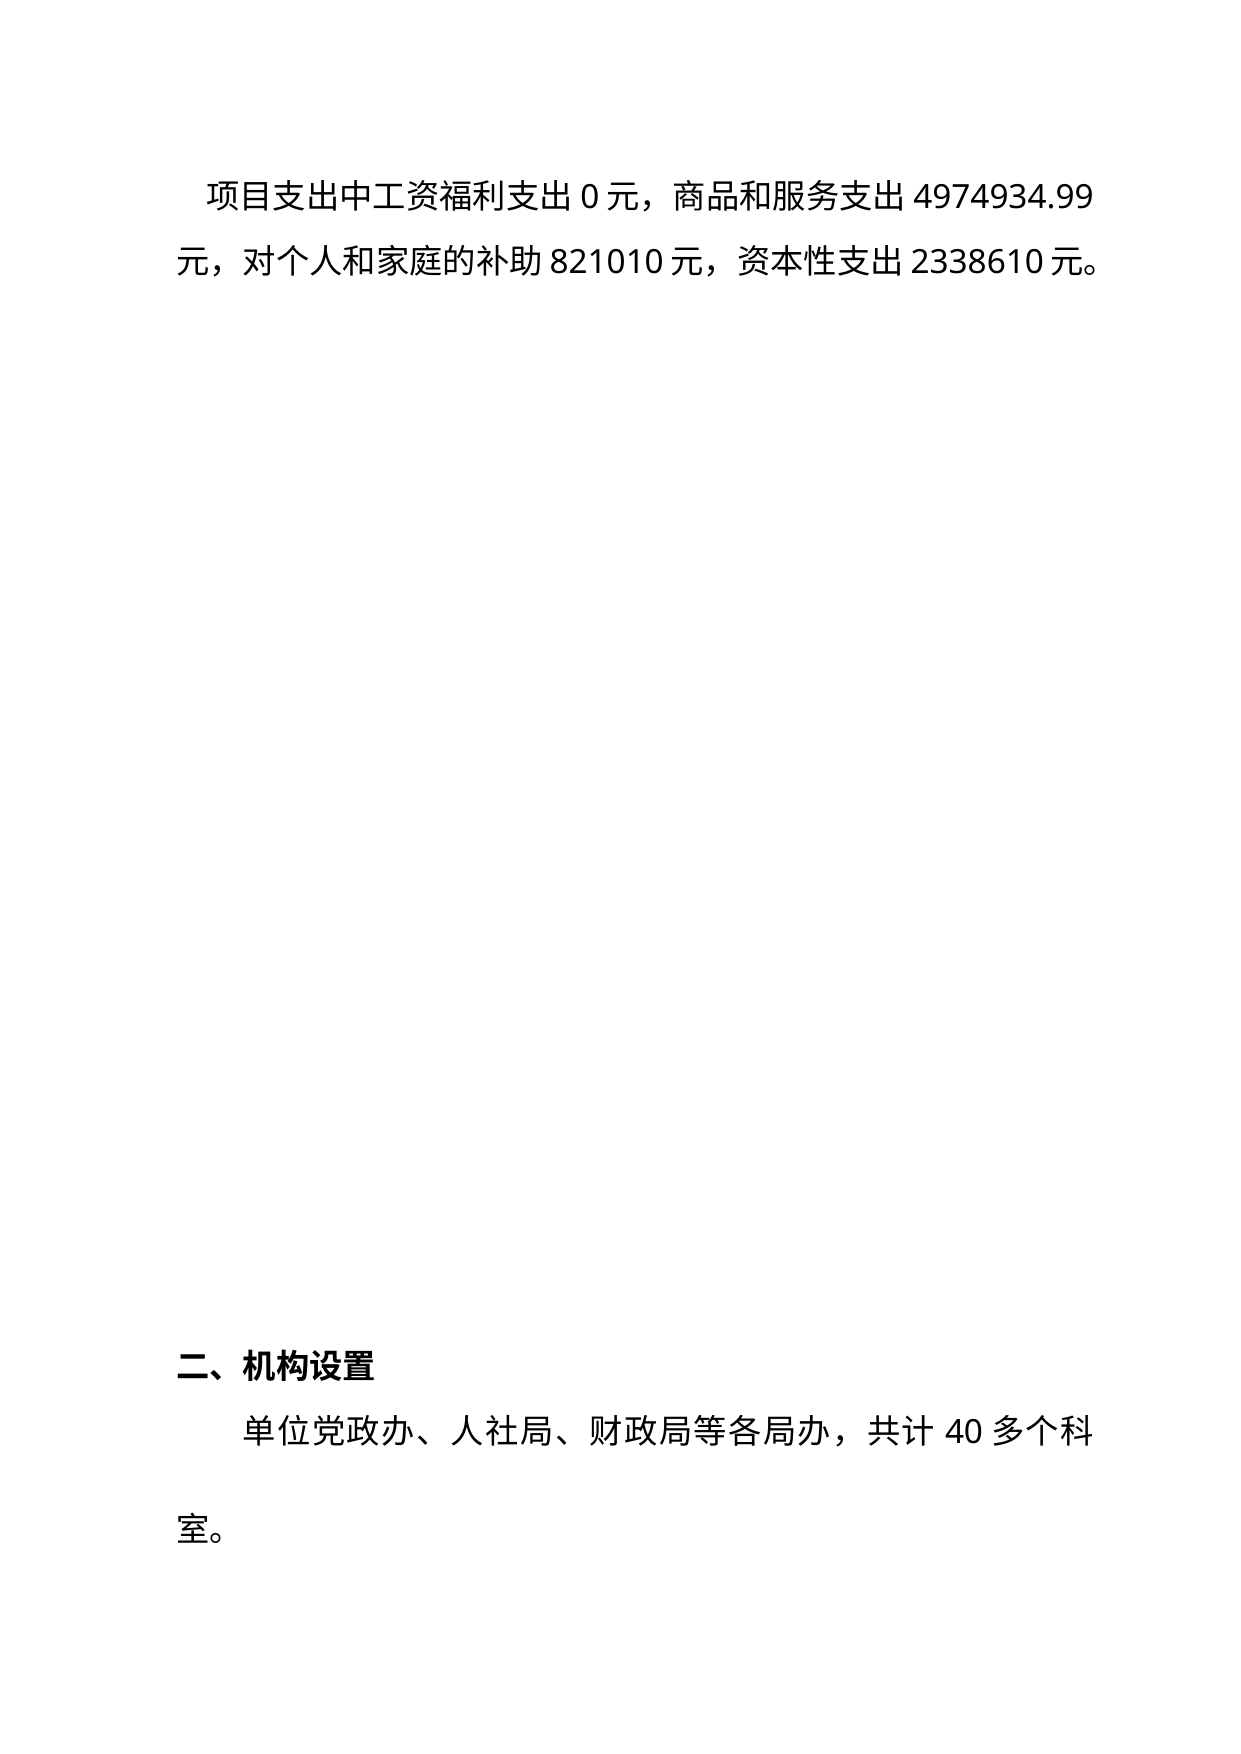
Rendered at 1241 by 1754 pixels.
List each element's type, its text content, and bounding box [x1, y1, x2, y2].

text 单位党政办、人社局、财政局等各局办，共计40多个科室。 [176, 1397, 1094, 1559]
list 机构设置 [176, 1332, 1094, 1397]
text 项目支出中工资福利支出0元，商品和服务支出4974934.99元，对个人和家庭的补助821010元，资本性支出2338610元。 [176, 162, 1094, 292]
